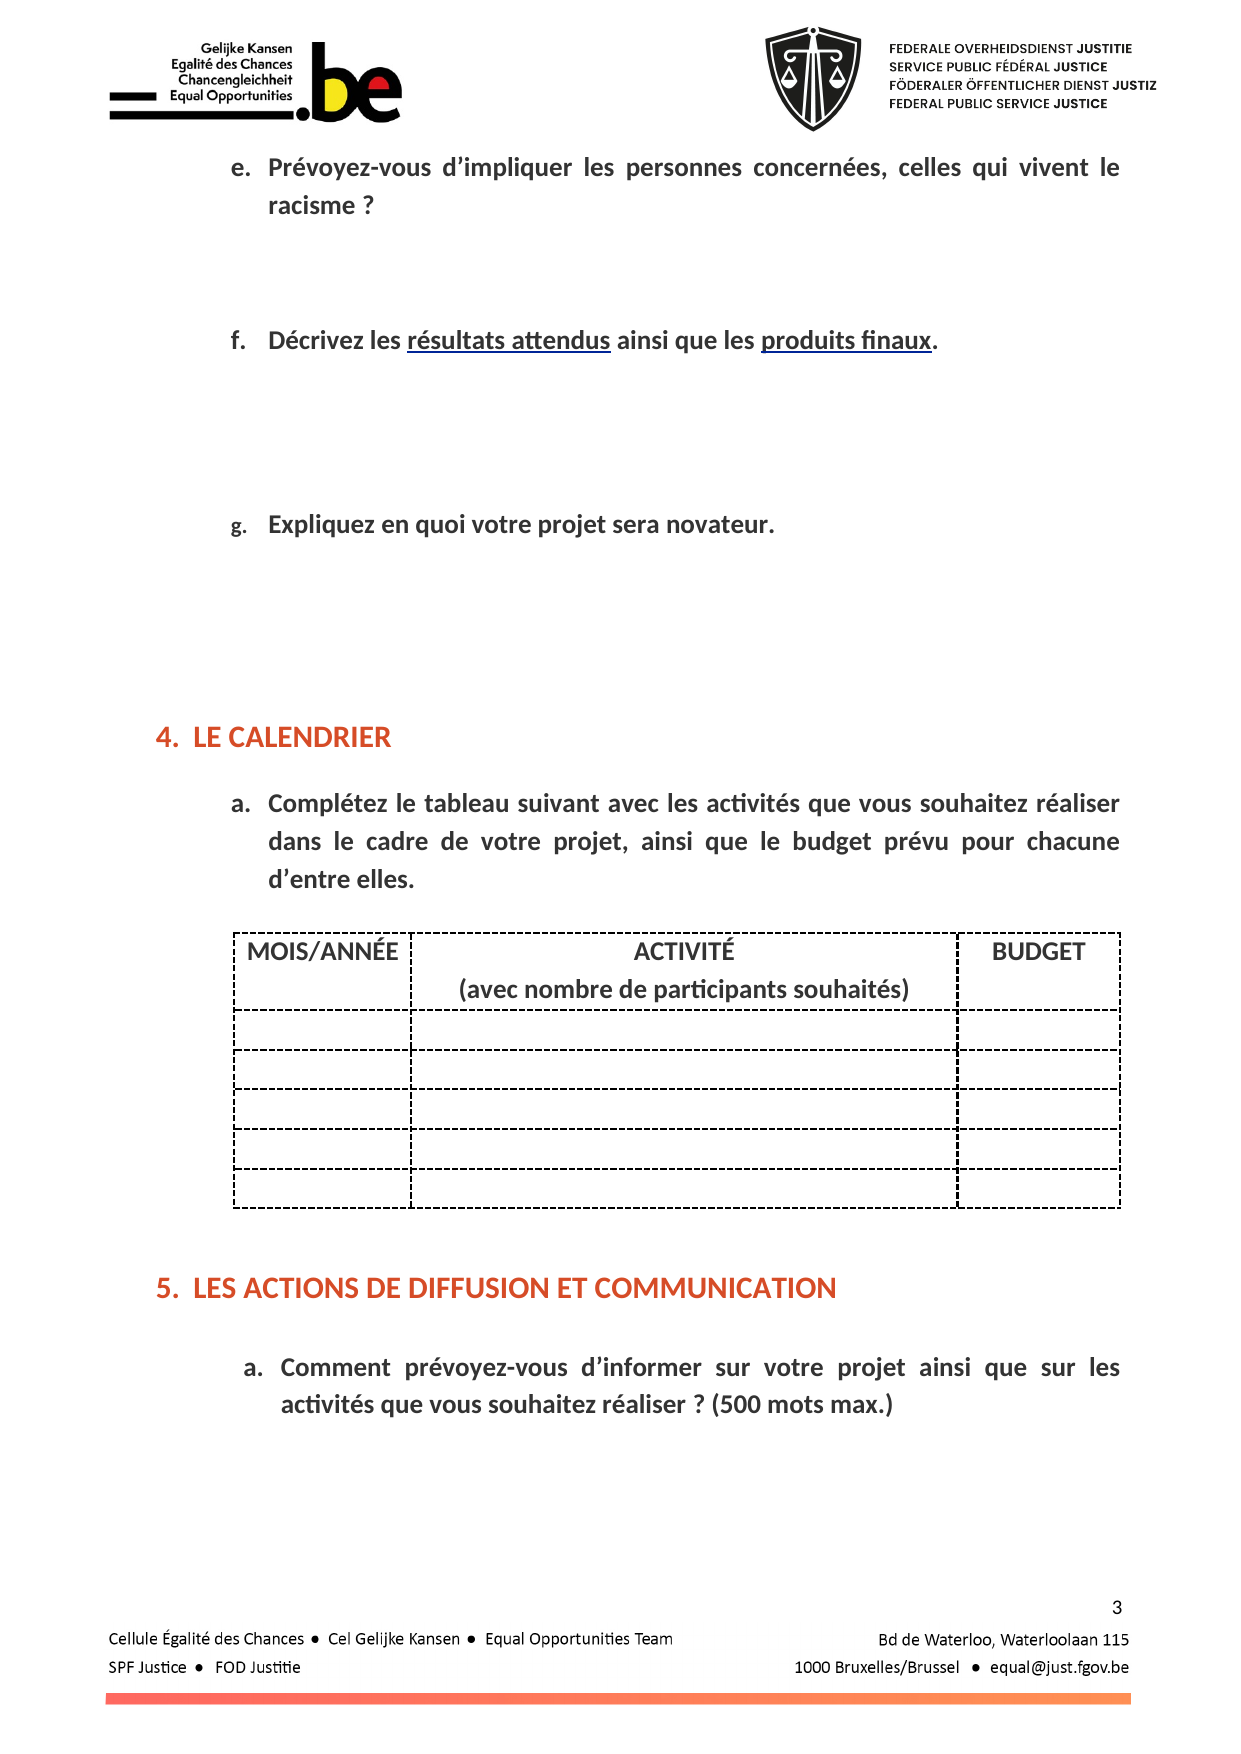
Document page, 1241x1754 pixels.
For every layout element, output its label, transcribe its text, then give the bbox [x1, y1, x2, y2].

list Décrivez les résultats attendus ainsi que les produits finaux. [231, 323, 1122, 356]
picture [737, 0, 1199, 148]
table_cell [411, 1049, 957, 1088]
table_cell [411, 1128, 957, 1167]
table_cell [958, 1049, 1120, 1088]
table_cell [234, 1049, 411, 1088]
table_cell [958, 1128, 1120, 1167]
picture [103, 1622, 1133, 1706]
list Expliquez en quoi votre projet sera novateur. [231, 507, 1122, 540]
table_cell [958, 1088, 1120, 1128]
subtitle LES ACTIONS DE DIFFUSION ET communication [156, 1268, 1122, 1306]
table_header MOIS/ANNÉE [234, 932, 411, 1009]
table_cell [234, 1088, 411, 1128]
table_cell [411, 1009, 957, 1048]
table_cell [411, 1088, 957, 1128]
table_cell [234, 1009, 411, 1048]
list Prévoyez-vous d’impliquer les personnes concernées, celles qui vivent le racisme ? [231, 151, 1122, 221]
list Comment prévoyez-vous d’informer sur votre projet ainsi que sur les activités que vous souhaitez réaliser ? (500 mots max.) [243, 1350, 1122, 1421]
table_header BUDGET [958, 932, 1120, 1009]
table_header ACTIVITÉ (avec nombre de participants souhaités) [411, 932, 957, 1009]
subtitle Complétez le tableau suivant avec les activités que vous souhaitez réaliser dans le cadre de votre projet, ainsi que le budget prévu pour chacune d’entre elles. [231, 786, 1122, 895]
picture [103, 31, 404, 135]
table_cell [958, 1168, 1120, 1207]
table_cell [411, 1168, 957, 1207]
table_cell [958, 1009, 1120, 1048]
table_cell [234, 1168, 411, 1207]
table_cell [234, 1128, 411, 1167]
subtitle le CALENDRIER [156, 717, 1122, 755]
